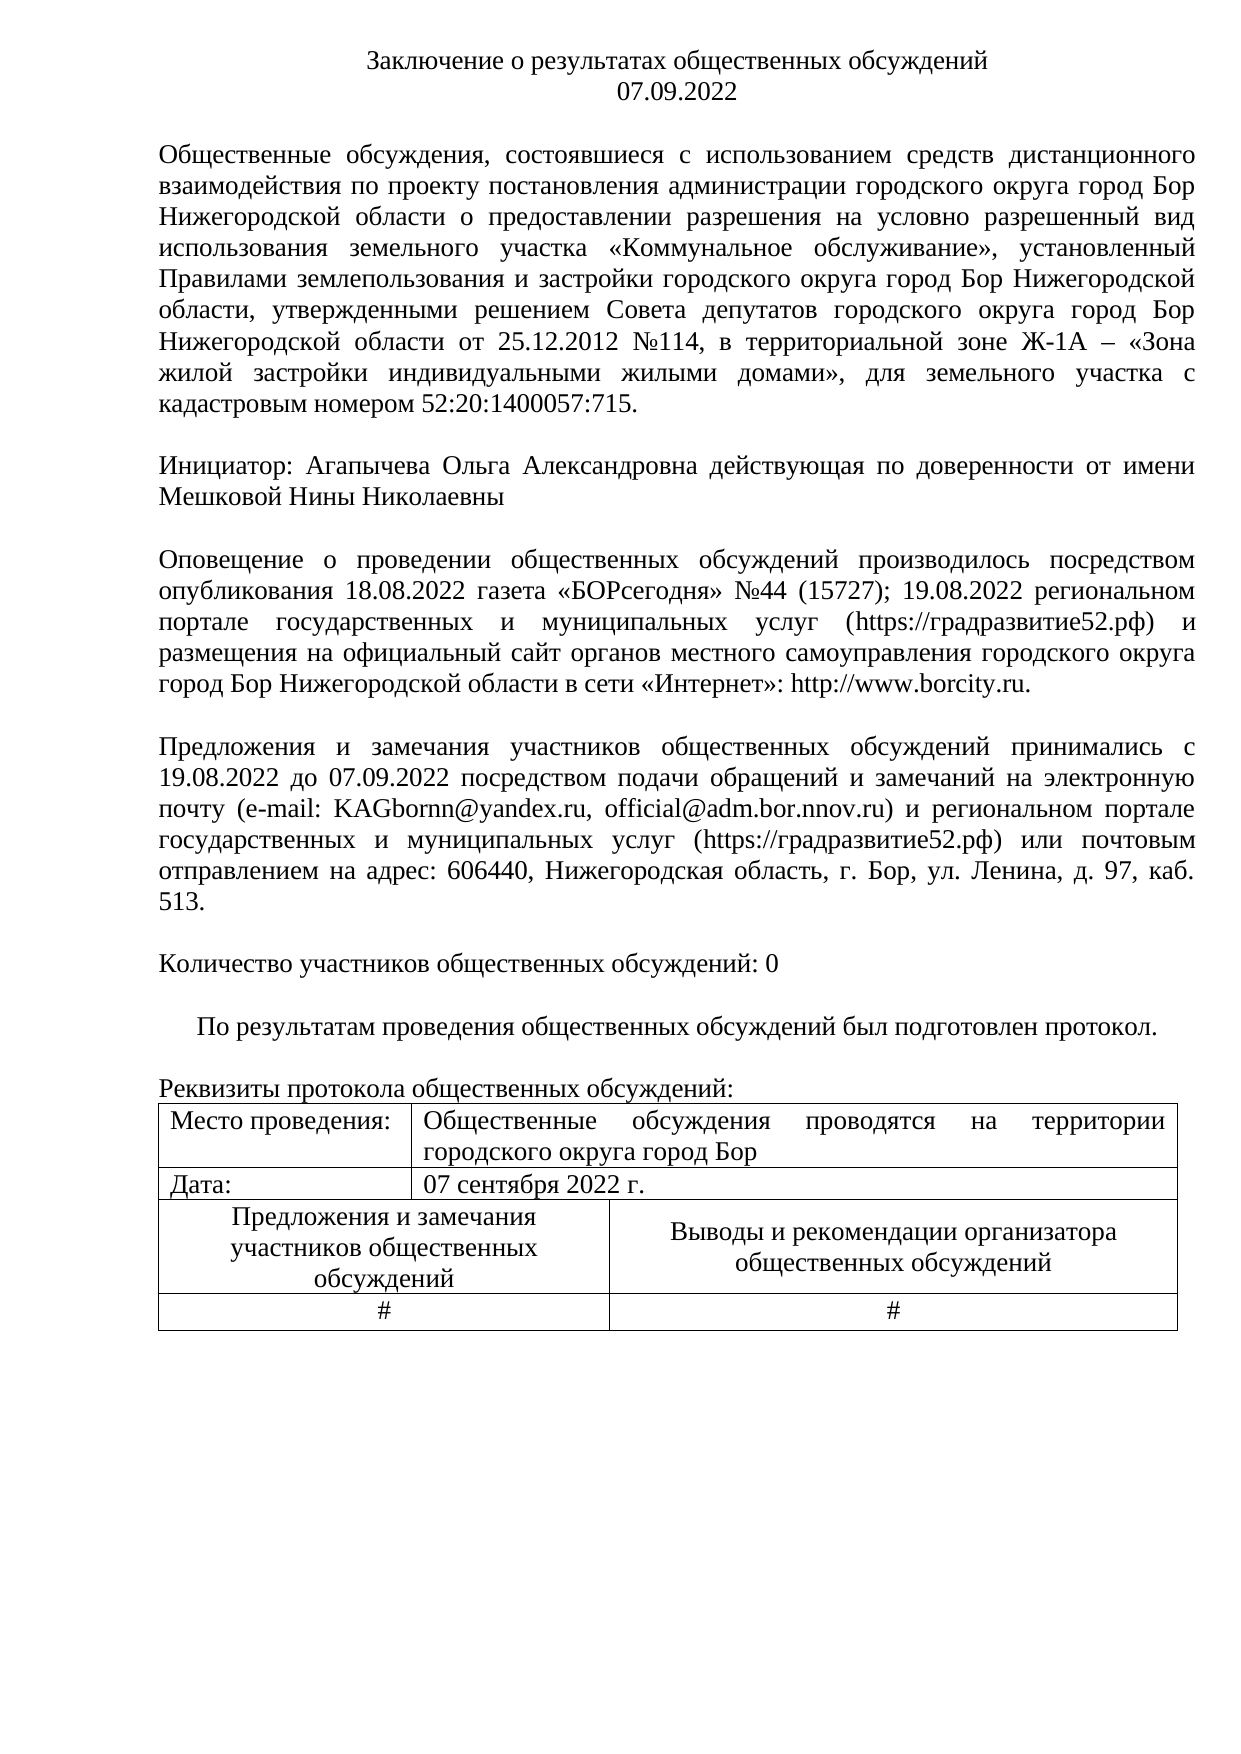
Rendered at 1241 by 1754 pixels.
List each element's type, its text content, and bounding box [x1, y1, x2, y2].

text Реквизиты протокола общественных обсуждений: [158, 1072, 1196, 1103]
text Оповещение о проведении общественных обсуждений производилось посредством опубликования 18.08.2022 газета «БОРсегодня» №44 (15727); 19.08.2022 региональном портале государственных и муниципальных услуг (https://градразвитие52.рф) и размещения на официальный сайт органов местного самоуправления городского округа город Бор Нижегородской области в сети «Интернет»: http://www.borcity.ru. [158, 543, 1196, 698]
table_cell # [610, 1294, 1177, 1330]
text Инициатор: Агапычева Ольга Александровна действующая по доверенности от имени Мешковой Нины Николаевны [158, 449, 1196, 512]
table_cell Предложения и замечания участников общественных обсуждений [159, 1200, 609, 1293]
table_cell Выводы и рекомендации организатора общественных обсуждений [610, 1200, 1177, 1293]
text Заключение о результатах общественных обсуждений [158, 44, 1196, 76]
table_header Место проведения: [159, 1104, 411, 1167]
table_cell Дата: [159, 1168, 411, 1199]
table_cell # [159, 1294, 609, 1330]
text Предложения и замечания участников общественных обсуждений принимались с 19.08.2022 до 07.09.2022 посредством подачи обращений и замечаний на электронную почту (e-mail: KAGbornn@yandex.ru, official@adm.bor.nnov.ru) и региональном портале государственных и муниципальных услуг (https://градразвитие52.рф) или почтовым отправлением на адрес: 606440, Нижегородская область, г. Бор, ул. Ленина, д. 97, каб. 513. [158, 729, 1196, 916]
text Общественные обсуждения, состоявшиеся с использованием средств дистанционного взаимодействия по проекту постановления администрации городского округа город Бор Нижегородской области о предоставлении разрешения на условно разрешенный вид использования земельного участка «Коммунальное обслуживание», установленный Правилами землепользования и застройки городского округа город Бор Нижегородской области, утвержденными решением Совета депутатов городского округа город Бор Нижегородской области от 25.12.2012 №114, в территориальной зоне Ж-1А – «Зона жилой застройки индивидуальными жилыми домами», для земельного участка с кадастровым номером 52:20:1400057:715. [158, 138, 1196, 418]
text По результатам проведения общественных обсуждений был подготовлен протокол. [158, 1010, 1196, 1041]
table_cell 07 сентября 2022 г. [412, 1168, 1177, 1199]
table_header Общественные обсуждения проводятся на территории городского округа город Бор [412, 1104, 1177, 1167]
text Количество участников общественных обсуждений: 0 [158, 948, 1196, 979]
text 07.09.2022 [158, 76, 1196, 107]
